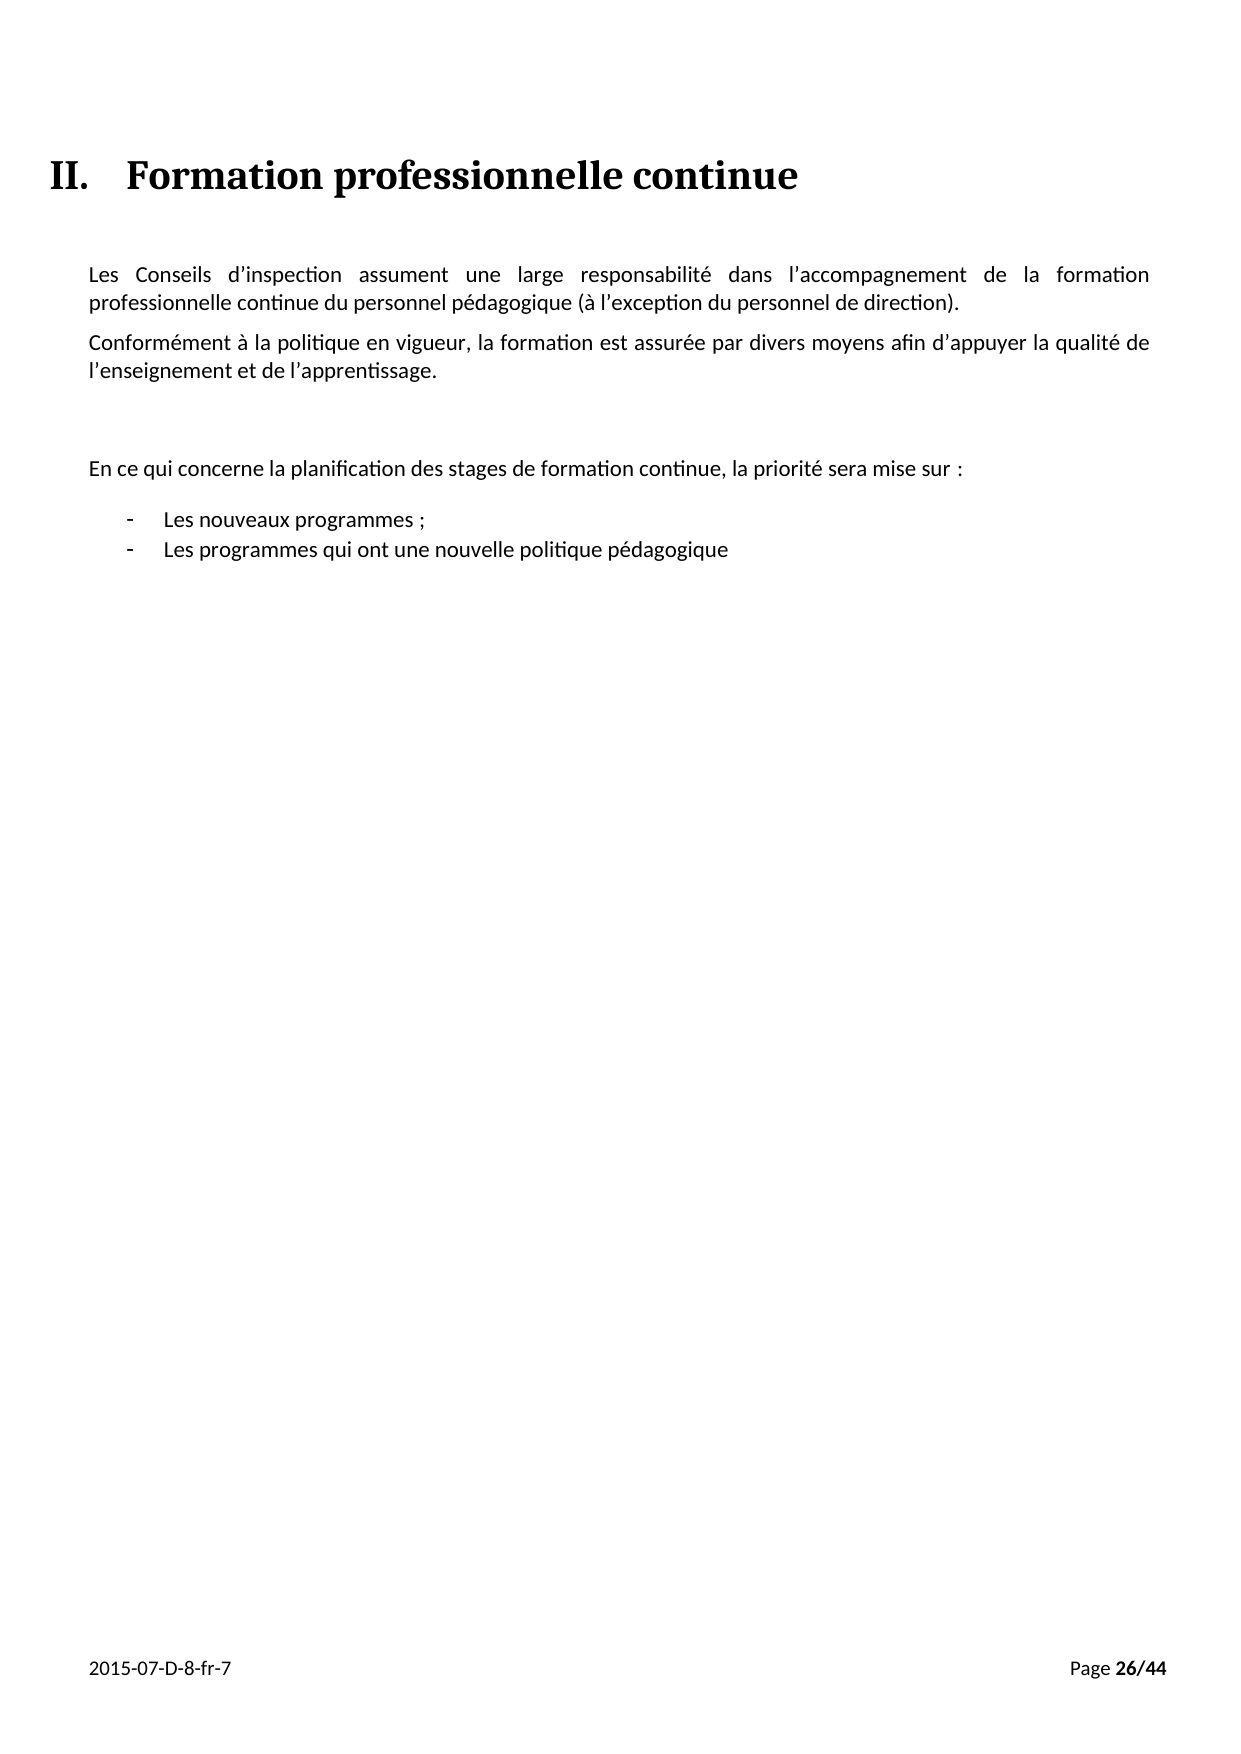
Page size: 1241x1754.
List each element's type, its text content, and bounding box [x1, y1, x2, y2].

subtitle Formation professionnelle continue [89, 152, 1152, 200]
text Les Conseils d’inspection assument une large responsabilité dans l’accompagnement de la formation professionnelle continue du personnel pédagogique (à l’exception du personnel de direction). [89, 260, 1152, 316]
list Les programmes qui ont une nouvelle politique pédagogique [126, 534, 1152, 564]
list Les nouveaux programmes ; [126, 503, 1152, 534]
text Conformément à la politique en vigueur, la formation est assurée par divers moyens afin d’appuyer la qualité de l’enseignement et de l’apprentissage. [89, 328, 1152, 384]
text En ce qui concerne la planification des stages de formation continue, la priorité sera mise sur : [89, 454, 1152, 482]
